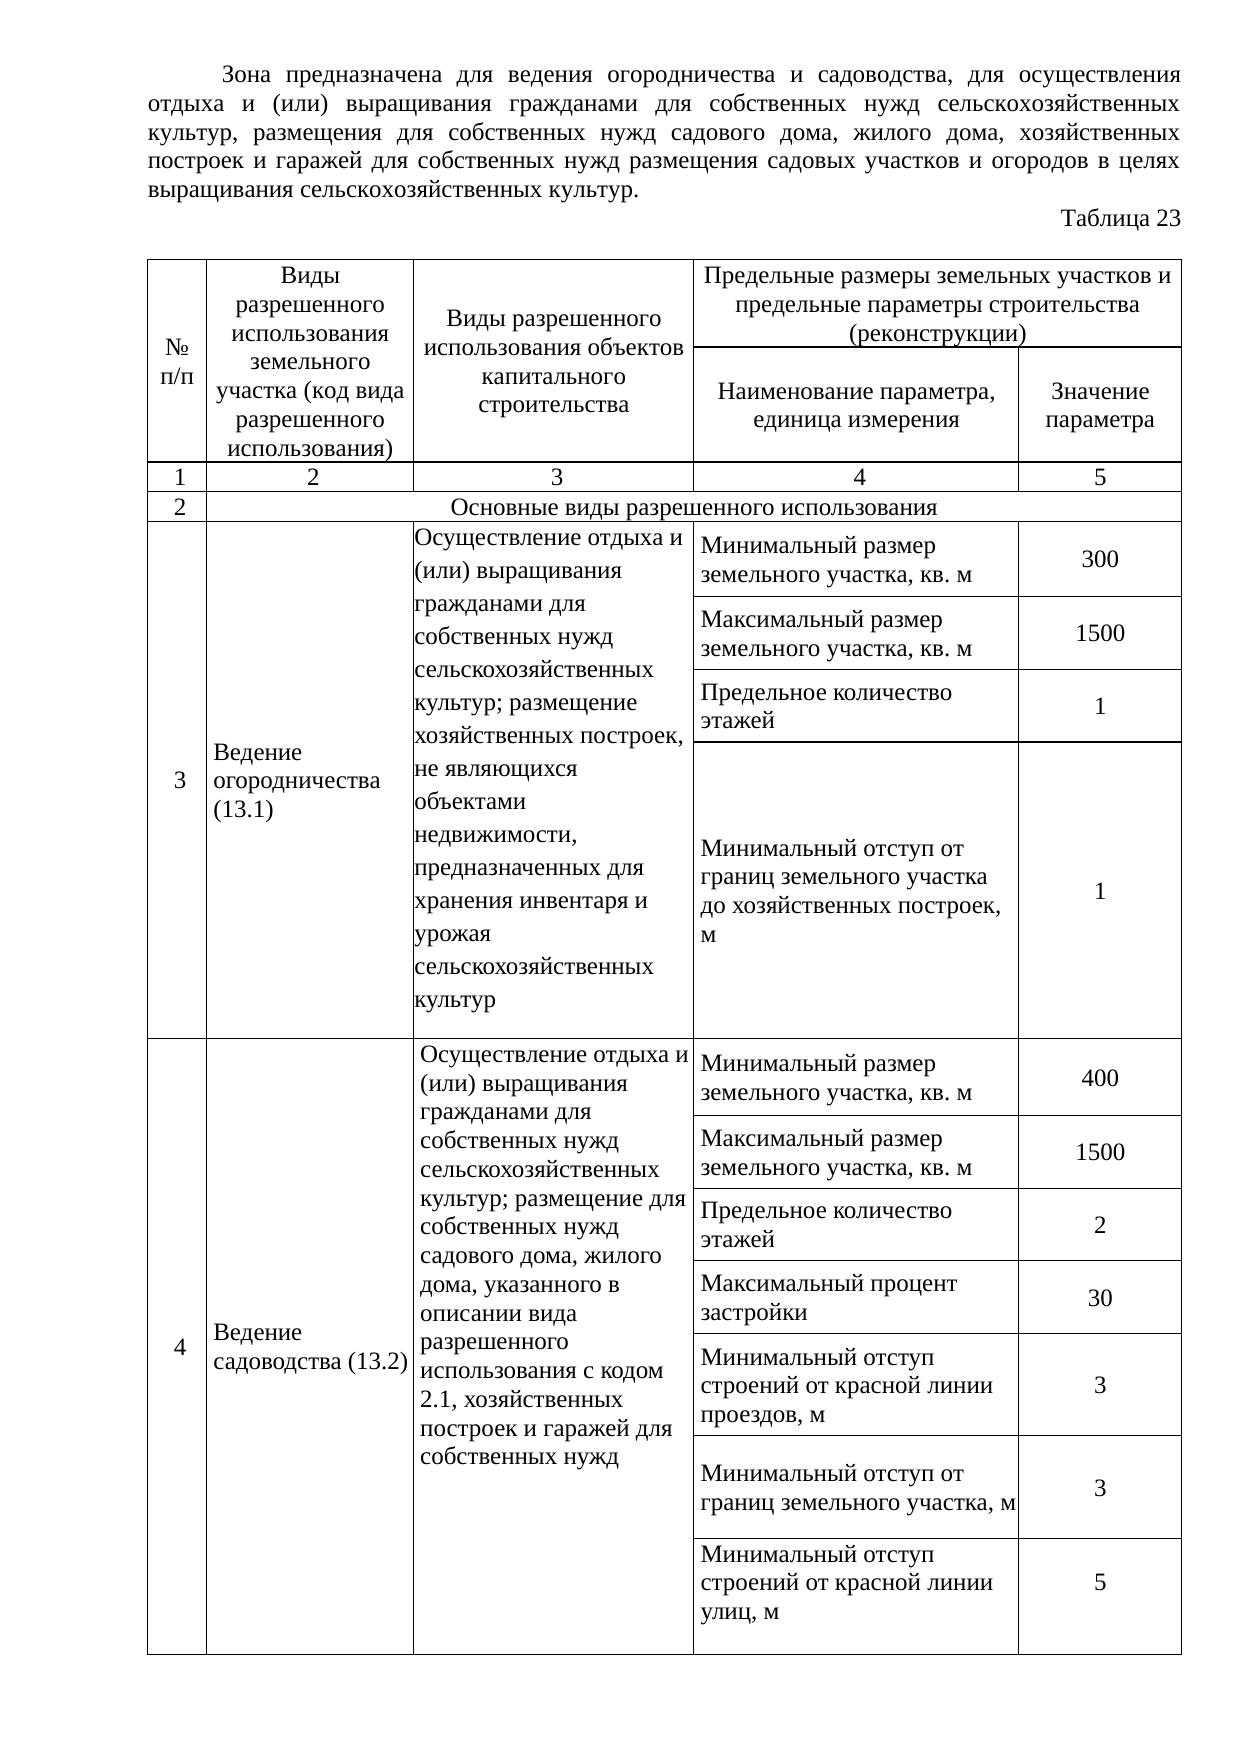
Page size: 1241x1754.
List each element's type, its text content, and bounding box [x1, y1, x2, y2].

table_cell 5 [1019, 1539, 1181, 1654]
table_cell 4 [694, 463, 1018, 491]
table_header Виды разрешенного использования земельного участка (код вида разрешенного использования) [207, 260, 413, 461]
table_cell 5 [1019, 463, 1181, 491]
table_cell 2 [1019, 1189, 1181, 1260]
table_cell Осуществление отдыха и (или) выращивания гражданами для собственных нужд сельскохозяйственных культур; размещение хозяйственных построек, не являющихся объектами недвижимости, предназначенных для хранения инвентаря и урожая сельскохозяйственных культур [414, 522, 693, 1038]
table_cell 2 [148, 492, 206, 521]
table_cell 1500 [1019, 1116, 1181, 1188]
table_cell 4 [148, 1039, 206, 1654]
table_cell Минимальный размер земельного участка, кв. м [694, 1039, 1018, 1115]
table_cell 1 [1019, 743, 1181, 1038]
table_cell Ведение садоводства (13.2) [207, 1039, 413, 1654]
text Зона предназначена для ведения огородничества и садоводства, для осуществления отдыха и (или) выращивания гражданами для собственных нужд сельскохозяйственных культур, размещения для собственных нужд садового дома, жилого дома, хозяйственных построек и гаражей для собственных нужд размещения садовых участков и огородов в целях выращивания сельскохозяйственных культур. [148, 59, 1181, 203]
table_cell Минимальный отступ строений от красной линии улиц, м [694, 1539, 1018, 1654]
table_cell 300 [1019, 522, 1181, 596]
table_cell 3 [1019, 1436, 1181, 1538]
table_cell 1 [148, 463, 206, 491]
list Таблица 23 [274, 203, 1181, 232]
table_cell Минимальный отступ от границ земельного участка до хозяйственных построек, м [694, 743, 1018, 1038]
table_cell 400 [1019, 1039, 1181, 1115]
table_cell Ведение огородничества (13.1) [207, 522, 413, 1038]
table_cell 30 [1019, 1261, 1181, 1333]
table_cell Наименование параметра, единица измерения [694, 348, 1018, 461]
table_cell Минимальный отступ строений от красной линии проездов, м [694, 1334, 1018, 1435]
table_cell 2 [207, 463, 413, 491]
table_cell Минимальный отступ от границ земельного участка, м [694, 1436, 1018, 1538]
table_cell Предельное количество этажей [694, 670, 1018, 741]
table_cell Минимальный размер земельного участка, кв. м [694, 522, 1018, 596]
table_header № п/п [148, 260, 206, 461]
table_cell Максимальный процент застройки [694, 1261, 1018, 1333]
table_cell 3 [1019, 1334, 1181, 1435]
table_cell 1 [1019, 670, 1181, 741]
table_cell 3 [414, 463, 693, 491]
table_cell Максимальный размер земельного участка, кв. м [694, 1116, 1018, 1188]
table_header Виды разрешенного использования объектов капитального строительства [414, 260, 693, 461]
table_cell Максимальный размер земельного участка, кв. м [694, 597, 1018, 669]
table_cell Основные виды разрешенного использования [207, 492, 1181, 521]
table_cell Значение параметра [1019, 348, 1181, 461]
table_header Предельные размеры земельных участков и предельные параметры строительства (реконструкции) [694, 260, 1181, 346]
table_cell Осуществление отдыха и (или) выращивания гражданами для собственных нужд сельскохозяйственных культур; размещение для собственных нужд садового дома, жилого дома, указанного в описании вида разрешенного использования с кодом 2.1, хозяйственных построек и гаражей для собственных нужд [414, 1039, 693, 1654]
table_cell 3 [148, 522, 206, 1038]
table_cell 1500 [1019, 597, 1181, 669]
table_cell Предельное количество этажей [694, 1189, 1018, 1260]
